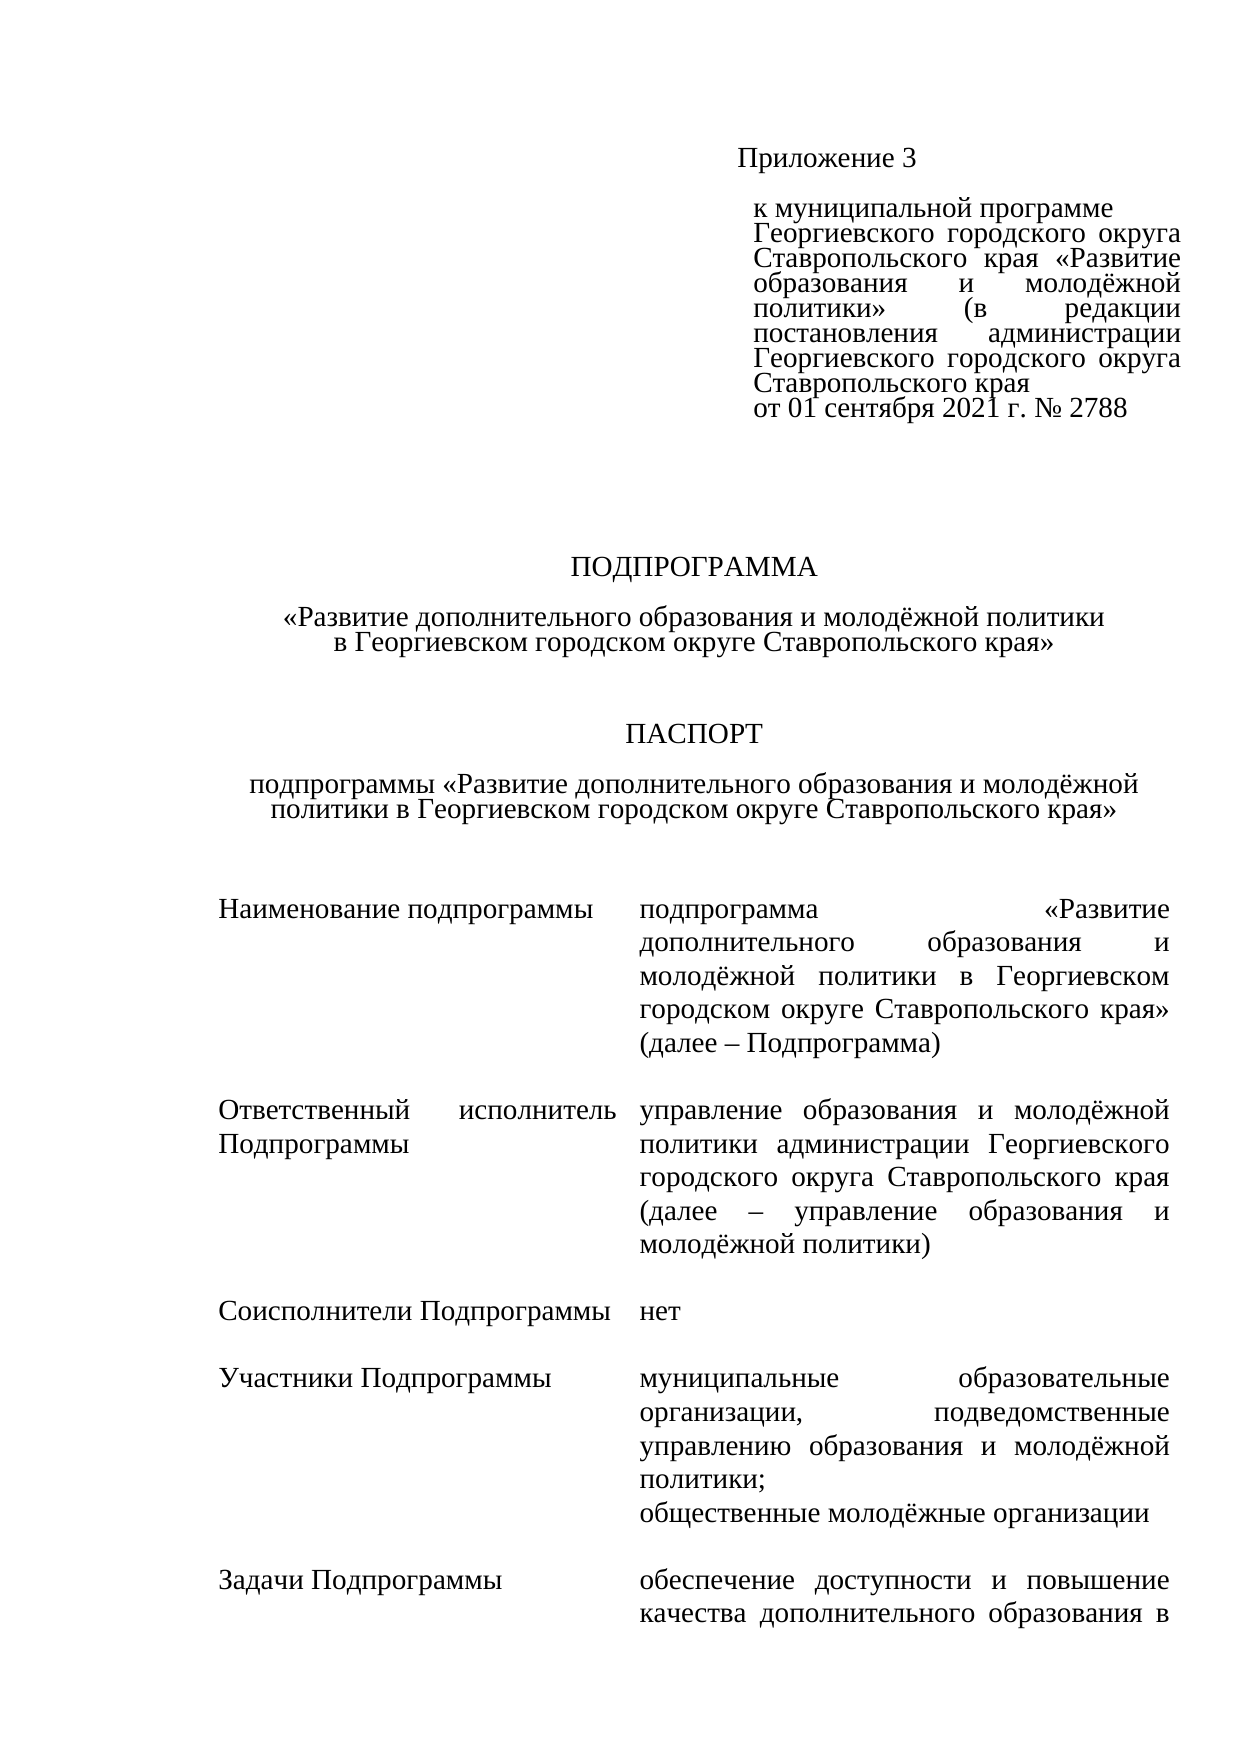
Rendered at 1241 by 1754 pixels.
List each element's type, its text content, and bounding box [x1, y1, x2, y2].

table_header Наименование подпрограммы [207, 891, 628, 1092]
text от 01 сентября 2021 г. № 2788 [207, 398, 1181, 423]
table_cell Соисполнители Подпрограммы [207, 1260, 628, 1361]
text в Георгиевском городском округе Ставропольского края» [207, 632, 1181, 657]
text Приложение 3 [59, 148, 1048, 173]
table_cell Ответственный исполнитель Подпрограммы [207, 1092, 628, 1260]
text ПАСПОРТ [207, 724, 1181, 749]
table_cell нет [628, 1260, 1181, 1361]
text «Развитие дополнительного образования и молодёжной политики [207, 607, 1181, 632]
text политики в Георгиевском городском округе Ставропольского края» [207, 799, 1181, 824]
text ПОДПРОГРАММА [629, 557, 1181, 582]
text ПОДПРОГРАММА [207, 557, 619, 582]
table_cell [628, 1562, 1181, 1629]
table_header подпрограмма «Развитие дополнительного образования и молодёжной политики в Георгиевском городском округе Ставропольского края» (далее – Подпрограмма) [628, 891, 1181, 1092]
table_cell управление образования и молодёжной политики администрации Георгиевского городского округа Ставропольского края (далее – управление образования и молодёжной политики) [628, 1092, 1181, 1260]
text к муниципальной программе [207, 198, 1181, 223]
table_cell муниципальные образовательные организации, подведомственные управлению образования и молодёжной политики; общественные молодёжные организации [628, 1361, 1181, 1562]
text подпрограммы «Развитие дополнительного образования и молодёжной [207, 774, 1181, 799]
table_cell Участники Подпрограммы [207, 1361, 628, 1562]
text Георгиевского городского округа Ставропольского края «Развитие образования и молодёжной политики» (в редакции постановления администрации Георгиевского городского округа Ставропольского края [753, 223, 1181, 398]
table_cell Задачи Подпрограммы [207, 1562, 628, 1629]
